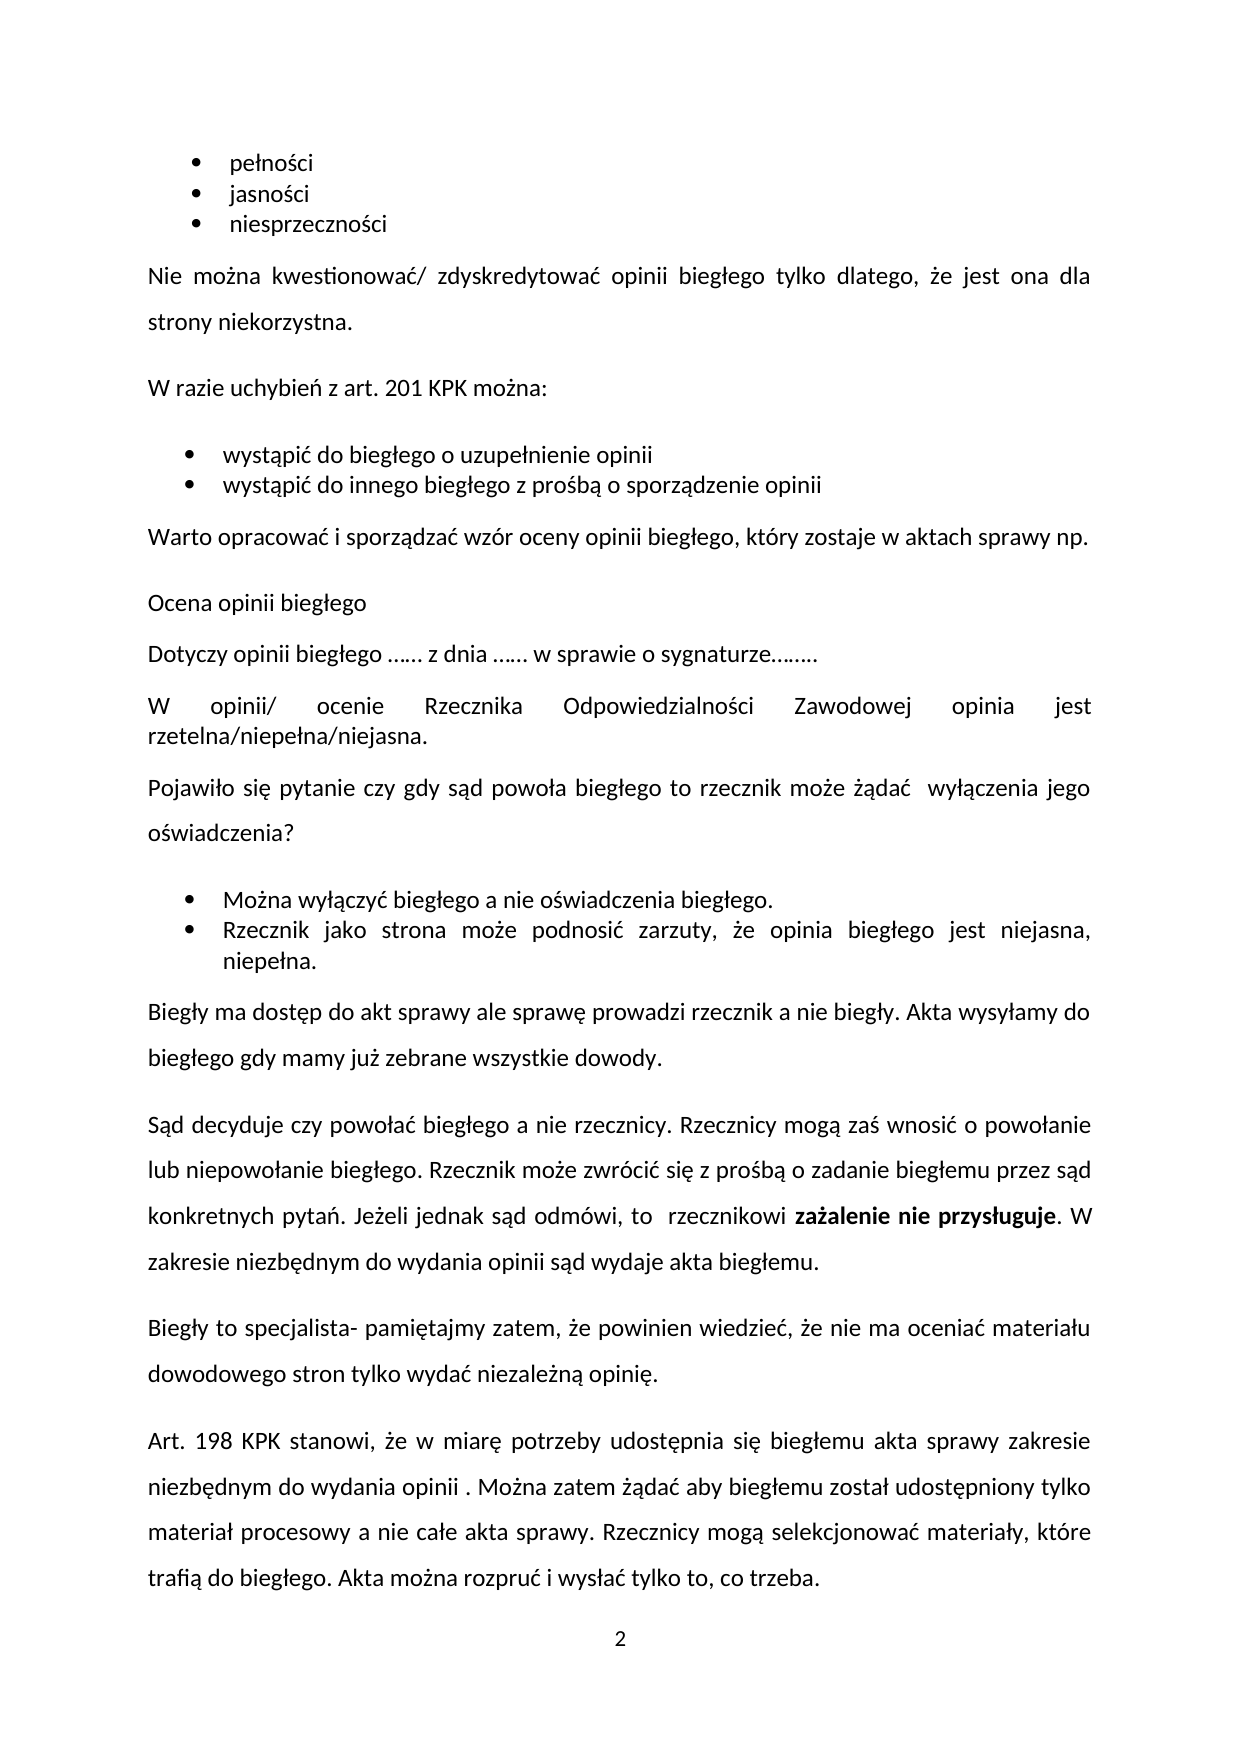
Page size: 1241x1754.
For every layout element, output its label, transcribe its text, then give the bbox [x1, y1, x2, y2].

text W razie uchybień z art. 201 KPK można: [148, 372, 1093, 403]
text Dotyczy opinii biegłego …… z dnia …… w sprawie o sygnaturze…….. [148, 639, 1093, 669]
text Pojawiło się pytanie czy gdy sąd powoła biegłego to rzecznik może żądać wyłączenia jego oświadczenia? [148, 772, 1093, 848]
text Warto opracować i sporządzać wzór oceny opinii biegłego, który zostaje w aktach sprawy np. [148, 521, 1093, 551]
list jasności [192, 178, 1093, 209]
text Biegły to specjalista- pamiętajmy zatem, że powinien wiedzieć, że nie ma oceniać materiału dowodowego stron tylko wydać niezależną opinię. [148, 1313, 1093, 1389]
text Biegły ma dostęp do akt sprawy ale sprawę prowadzi rzecznik a nie biegły. Akta wysyłamy do biegłego gdy mamy już zebrane wszystkie dowody. [148, 997, 1093, 1073]
list Można wyłączyć biegłego a nie oświadczenia biegłego. [185, 884, 1093, 915]
text Nie można kwestionować/ zdyskredytować opinii biegłego tylko dlatego, że jest ona dla strony niekorzystna. [148, 260, 1093, 336]
text Sąd decyduje czy powołać biegłego a nie rzecznicy. Rzecznicy mogą zaś wnosić o powołanie lub niepowołanie biegłego. Rzecznik może zwrócić się z prośbą o zadanie biegłemu przez sąd konkretnych pytań. Jeżeli jednak sąd odmówi, to rzecznikowi zażalenie nie przysługuje. W zakresie niezbędnym do wydania opinii sąd wydaje akta biegłemu. [148, 1109, 1093, 1277]
list niesprzeczności [192, 209, 1093, 239]
list pełności [192, 148, 1093, 178]
list Rzecznik jako strona może podnosić zarzuty, że opinia biegłego jest niejasna, niepełna. [185, 915, 1093, 976]
text Art. 198 KPK stanowi, że w miarę potrzeby udostępnia się biegłemu akta sprawy zakresie niezbędnym do wydania opinii . Można zatem żądać aby biegłemu został udostępniony tylko materiał procesowy a nie całe akta sprawy. Rzecznicy mogą selekcjonować materiały, które trafią do biegłego. Akta można rozpruć i wysłać tylko to, co trzeba. [148, 1425, 1093, 1593]
text Ocena opinii biegłego [148, 587, 1093, 618]
text W opinii/ ocenie Rzecznika Odpowiedzialności Zawodowej opinia jest rzetelna/niepełna/niejasna. [148, 690, 1093, 751]
list wystąpić do innego biegłego z prośbą o sporządzenie opinii [185, 469, 1093, 500]
list wystąpić do biegłego o uzupełnienie opinii [185, 439, 1093, 469]
